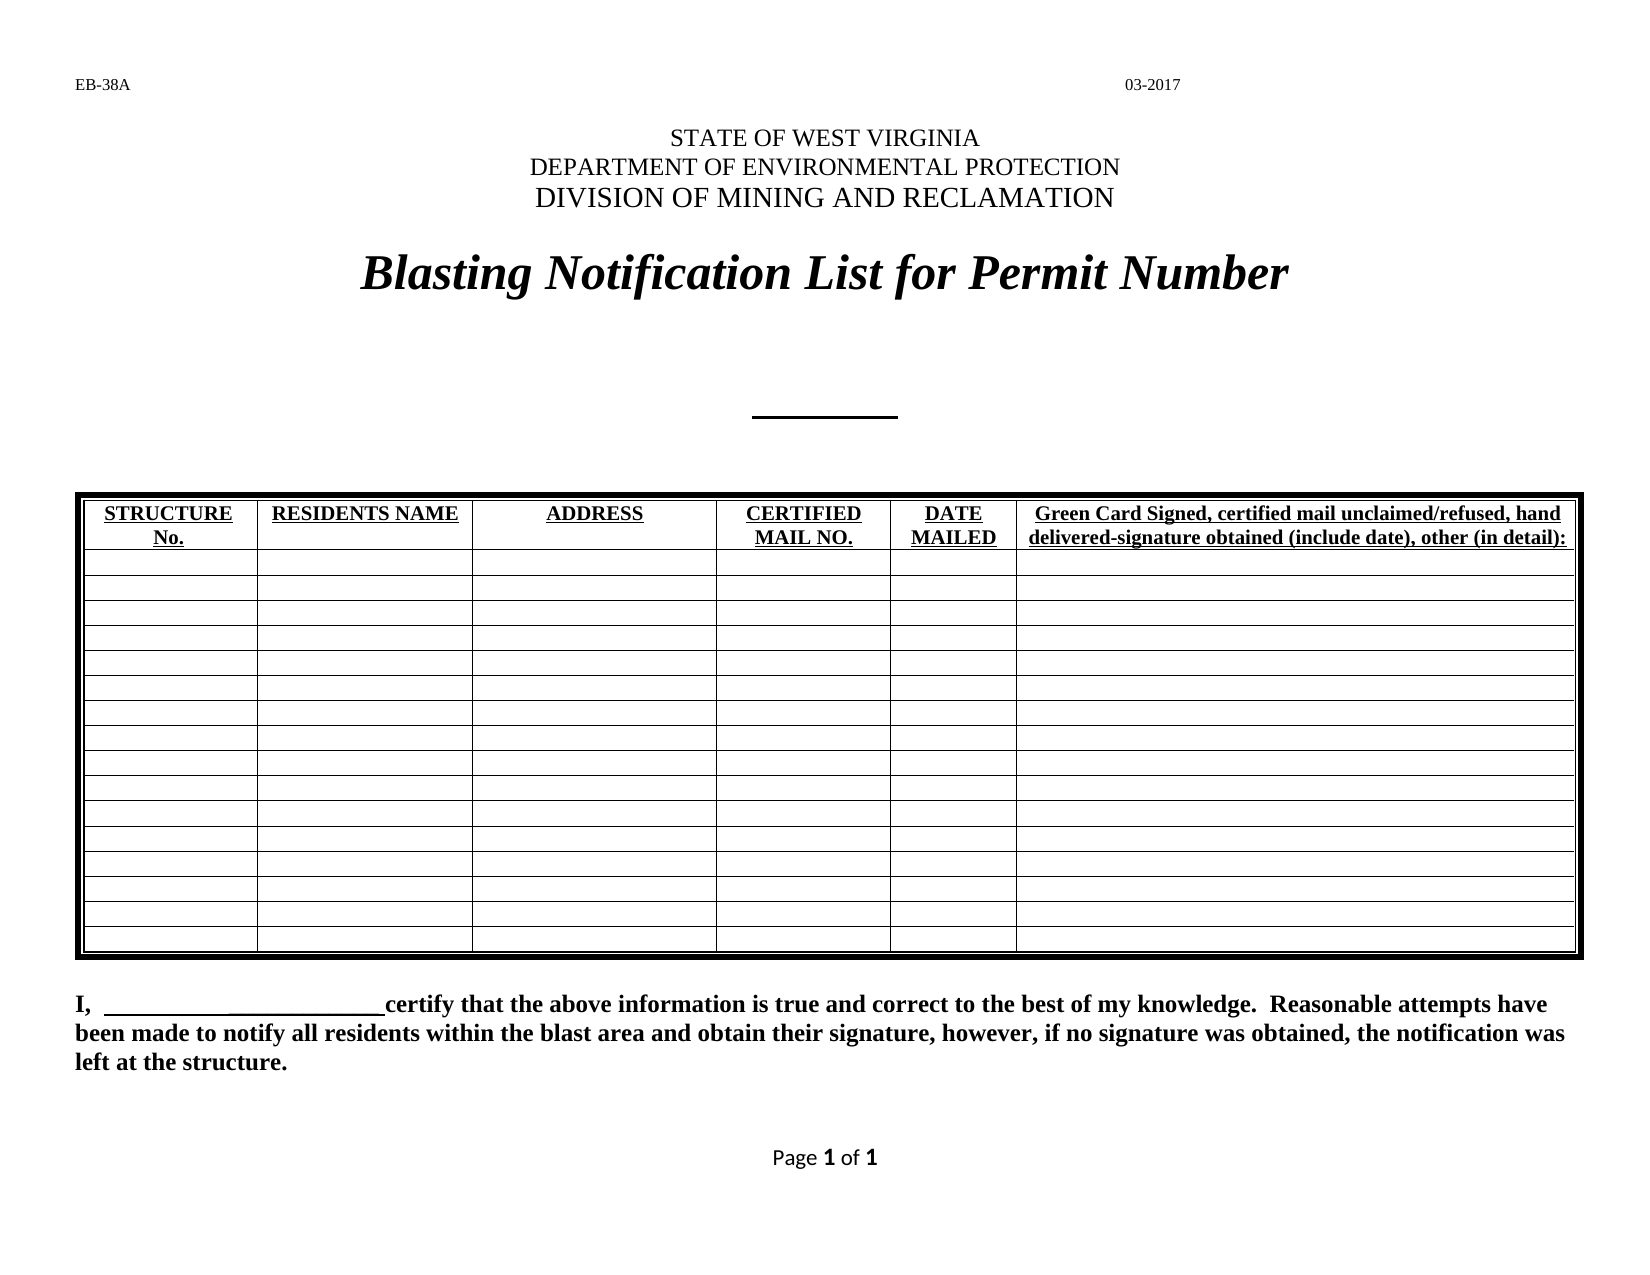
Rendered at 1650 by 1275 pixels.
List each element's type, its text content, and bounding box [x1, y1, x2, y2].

table_cell [85, 651, 257, 675]
table_cell [473, 877, 716, 901]
table_cell [891, 852, 1016, 876]
table_cell [85, 852, 257, 876]
table_cell [258, 927, 472, 951]
table_cell [473, 550, 716, 574]
table_cell [258, 827, 472, 851]
table_cell [473, 726, 716, 750]
table_cell [473, 576, 716, 599]
table_cell [717, 801, 890, 826]
table_cell [258, 801, 472, 826]
table_cell [258, 651, 472, 675]
table_cell [85, 550, 257, 574]
table_cell [258, 626, 472, 650]
table_cell [1017, 575, 1575, 599]
table_cell [1017, 650, 1575, 675]
text I, ____________ certify that the above information is true and correct to the best of my knowledge. Reasonable attempts have been made to notify all residents within the blast area and obtain their signature, however, if no signature was obtained, the notification was left at the structure. [75, 989, 1575, 1075]
table_cell [717, 877, 890, 901]
table_cell [891, 902, 1016, 926]
table_header CERTIFIED MAIL NO. [717, 501, 890, 549]
table_cell [1017, 826, 1575, 851]
table_cell [891, 827, 1016, 851]
table_cell [258, 877, 472, 901]
table_cell [717, 626, 890, 650]
table_cell [891, 626, 1016, 650]
table_cell [85, 927, 257, 951]
table_cell [717, 902, 890, 926]
table_cell [85, 801, 257, 826]
table_cell [891, 676, 1016, 700]
table_header DATE MAILED [891, 501, 1016, 549]
table_cell [1017, 625, 1575, 650]
table_cell [1017, 700, 1575, 725]
table_cell [258, 601, 472, 625]
table_cell [85, 626, 257, 650]
table_header Green Card Signed, certified mail unclaimed/refused, hand delivered-signature obtained (include date), other (in detail): [1017, 501, 1575, 549]
table_cell [1017, 600, 1575, 625]
table_cell [891, 877, 1016, 901]
table_cell [473, 927, 716, 951]
table_cell [85, 576, 257, 599]
table_header RESIDENTS NAME [258, 501, 472, 549]
table_cell [258, 576, 472, 599]
table_cell [85, 776, 257, 800]
table_cell [1017, 549, 1575, 574]
table_cell [473, 751, 716, 775]
table_cell [85, 827, 257, 851]
table_cell [85, 902, 257, 926]
table_header ADDRESS [473, 501, 716, 549]
table_cell [891, 776, 1016, 800]
table_cell [1017, 725, 1575, 750]
table_cell [891, 576, 1016, 599]
table_cell [1017, 675, 1575, 700]
table_cell [258, 852, 472, 876]
table_cell [891, 701, 1016, 725]
table_cell [1017, 750, 1575, 775]
text Blasting Notification List for Permit Number [75, 243, 1575, 300]
table_cell [258, 726, 472, 750]
text DEPARTMENT OF ENVIRONMENTAL PROTECTION [75, 152, 1575, 180]
table_cell [258, 550, 472, 574]
table_cell [891, 651, 1016, 675]
table_cell [85, 877, 257, 901]
table_cell [717, 726, 890, 750]
table_cell [258, 902, 472, 926]
table_cell [717, 776, 890, 800]
table_cell [891, 927, 1016, 951]
table_cell [85, 701, 257, 725]
table_cell [258, 751, 472, 775]
table_cell [473, 676, 716, 700]
table_cell [85, 751, 257, 775]
table_cell [891, 751, 1016, 775]
table_cell [717, 827, 890, 851]
table_cell [717, 550, 890, 574]
table_cell [891, 550, 1016, 574]
table_cell [717, 701, 890, 725]
table_cell [717, 852, 890, 876]
table_header STRUCTURE No. [85, 501, 257, 549]
table_cell [258, 776, 472, 800]
table_cell [473, 651, 716, 675]
table_cell [1017, 901, 1575, 926]
table_cell [473, 852, 716, 876]
table_cell [891, 601, 1016, 625]
table_cell [473, 701, 716, 725]
table_cell [717, 751, 890, 775]
table_cell [891, 726, 1016, 750]
table_cell [473, 776, 716, 800]
table_cell [1017, 851, 1575, 876]
table_cell [891, 801, 1016, 826]
table_cell [473, 902, 716, 926]
table_cell [1017, 775, 1575, 800]
table_cell [717, 576, 890, 599]
table_cell [473, 626, 716, 650]
table_cell [1017, 926, 1575, 951]
text STATE OF WEST VIRGINIA [75, 123, 1575, 152]
table_cell [1017, 876, 1575, 901]
table_cell [258, 701, 472, 725]
table_cell [258, 676, 472, 700]
table_cell [473, 827, 716, 851]
table_cell [717, 676, 890, 700]
table_cell [85, 726, 257, 750]
text DIVISION OF MINING AND RECLAMATION [75, 180, 1575, 214]
table_cell [717, 601, 890, 625]
table_cell [85, 601, 257, 625]
table_cell [473, 601, 716, 625]
table_cell [85, 676, 257, 700]
table_cell [473, 801, 716, 826]
table_cell [717, 651, 890, 675]
table_cell [1017, 800, 1575, 826]
table_cell [717, 927, 890, 951]
